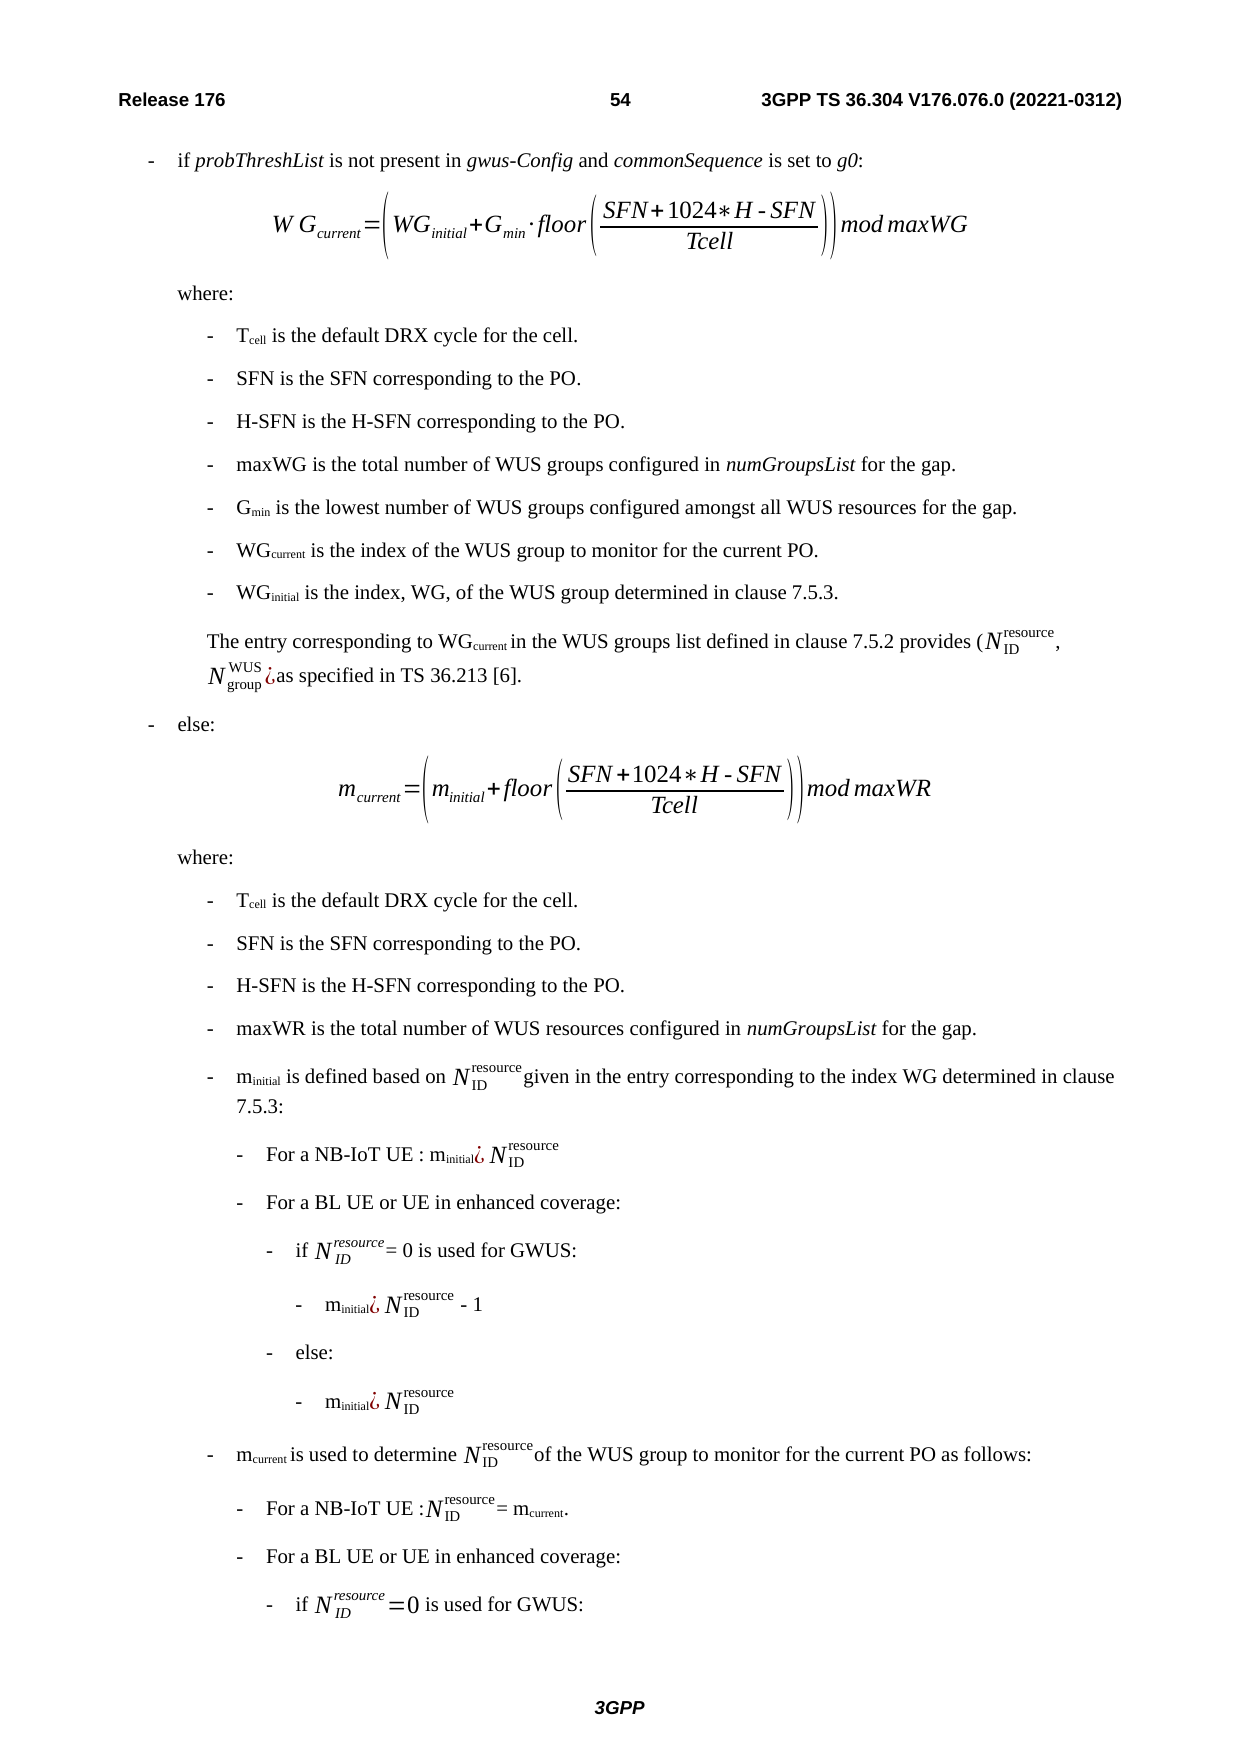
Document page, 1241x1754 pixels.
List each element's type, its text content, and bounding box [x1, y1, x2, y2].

text - maxWG is the total number of WUS groups configured in numGroupsList for the gap. [207, 452, 1122, 476]
text - minitial - 1 [295, 1287, 1122, 1322]
text - Gmin is the lowest number of WUS groups configured amongst all WUS resources for the gap. [207, 495, 1122, 519]
text - else: [148, 712, 1122, 736]
text - WGcurrent is the index of the WUS group to monitor for the current PO. [207, 537, 1122, 562]
text - maxWR is the total number of WUS resources configured in numGroupsList for the gap. [207, 1016, 1122, 1040]
text - For a NB-IoT UE := mcurrent. [236, 1490, 1122, 1525]
text - For a BL UE or UE in enhanced coverage: [236, 1190, 1122, 1214]
text - H-SFN is the H-SFN corresponding to the PO. [207, 409, 1122, 433]
text - if probThreshList is not present in gwus-Config and commonSequence is set to g0: [148, 147, 1122, 172]
text - For a BL UE or UE in enhanced coverage: [236, 1544, 1122, 1568]
text - SFN is the SFN corresponding to the PO. [207, 366, 1122, 390]
text - minitial [295, 1383, 1122, 1418]
text - minitial is defined based on given in the entry corresponding to the index WG determined in clause 7.5.3: [207, 1059, 1122, 1118]
text - For a NB-IoT UE : minitial [236, 1137, 1122, 1171]
text where: [177, 281, 1122, 305]
text - H-SFN is the H-SFN corresponding to the PO. [207, 973, 1122, 997]
text The entry corresponding to WGcurrent in the WUS groups list defined in clause 7.5.2 provides (, as specified in TS 36.213 [6]. [207, 623, 1122, 693]
text - else: [266, 1340, 1122, 1364]
text where: [177, 845, 1122, 869]
text - if = 0 is used for GWUS: [266, 1233, 1122, 1268]
text - SFN is the SFN corresponding to the PO. [207, 930, 1122, 954]
text - WGinitial is the index, WG, of the WUS group determined in clause 7.5.3. [207, 580, 1122, 604]
text - if is used for GWUS: [266, 1587, 1122, 1622]
text - mcurrent is used to determine of the WUS group to monitor for the current PO as follows: [207, 1437, 1122, 1472]
text - Tcell is the default DRX cycle for the cell. [207, 888, 1122, 912]
text - Tcell is the default DRX cycle for the cell. [207, 323, 1122, 347]
